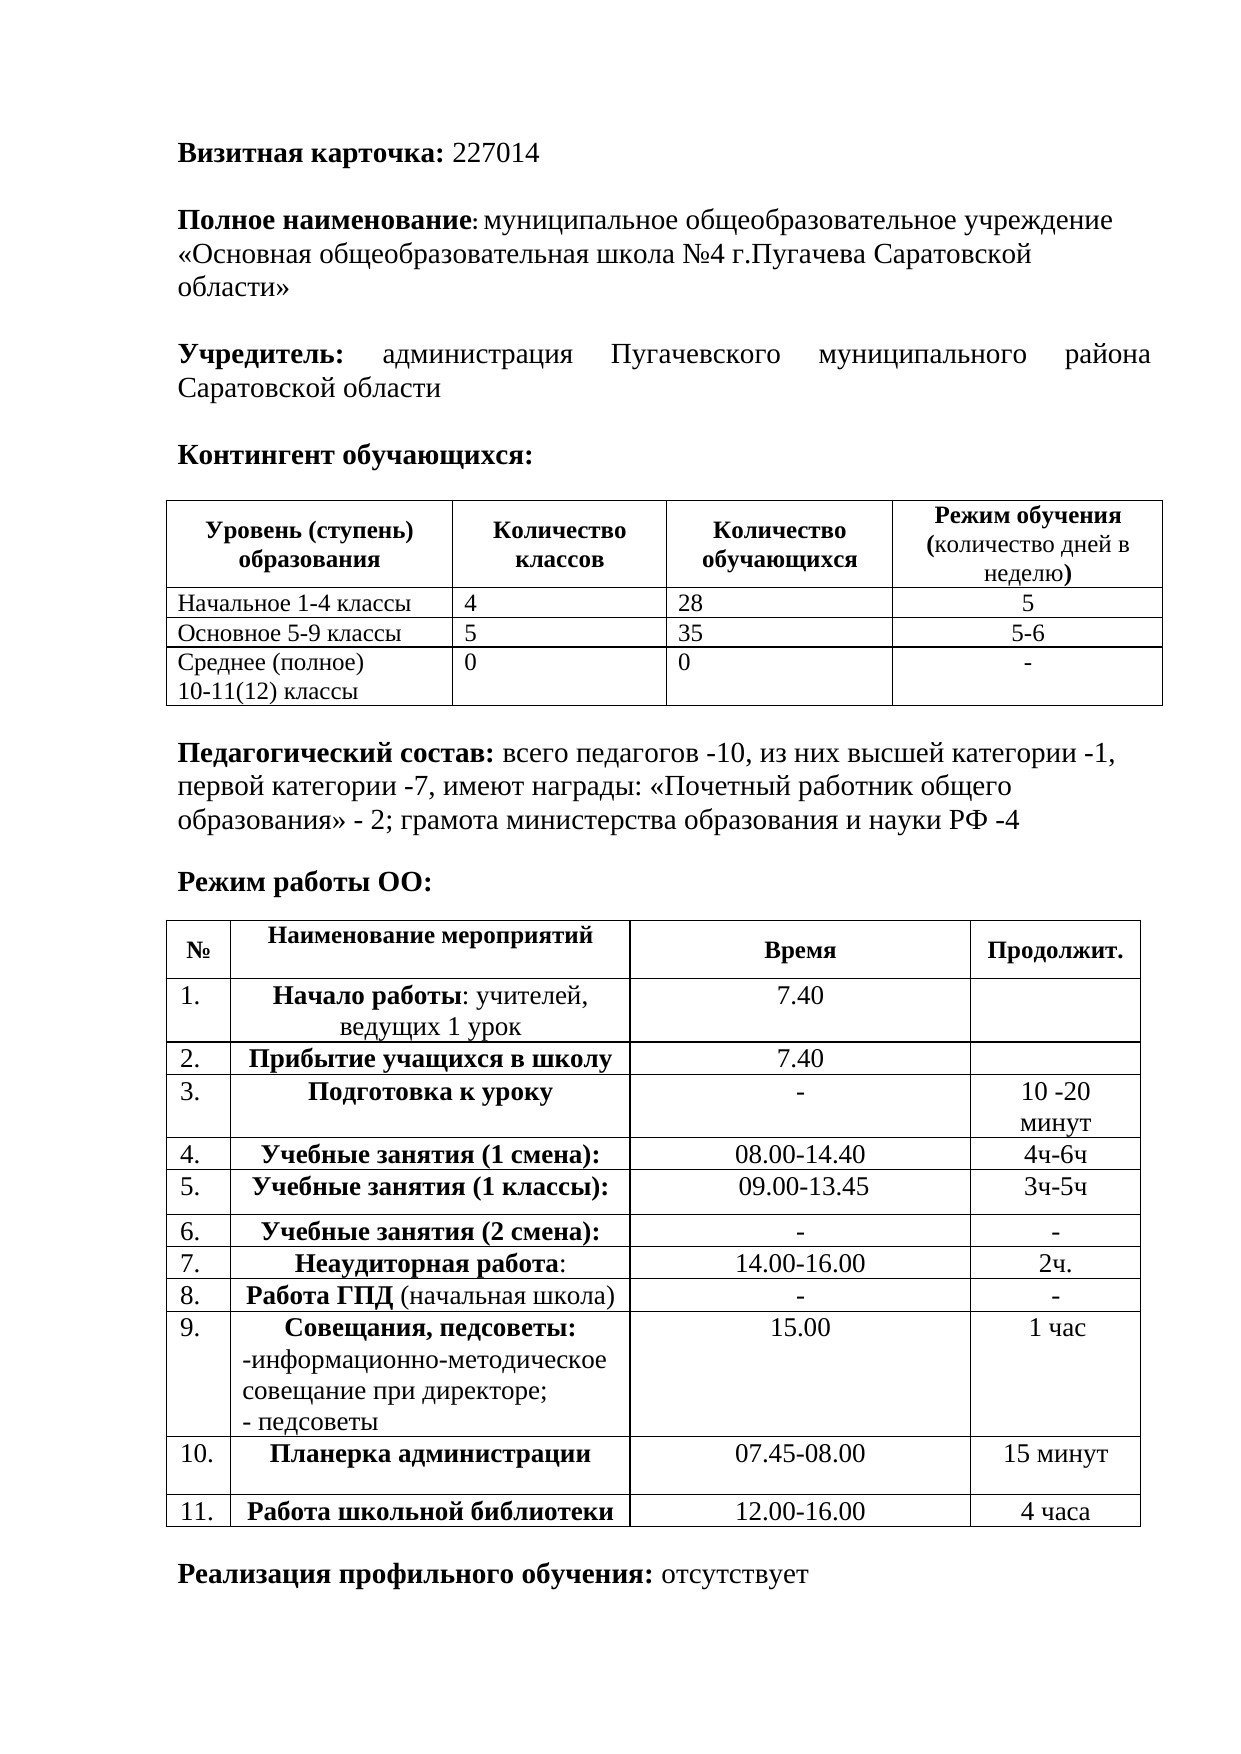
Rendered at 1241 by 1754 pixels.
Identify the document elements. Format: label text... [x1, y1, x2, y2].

table_header Количество классов [453, 501, 666, 587]
table_cell Совещания, педсоветы: -информационно-методическое совещание при директоре; - педсоветы [231, 1312, 629, 1436]
text Реализация профильного обучения: отсутствует [177, 1556, 1152, 1589]
text Визитная карточка: 227014 [177, 135, 1152, 169]
table_cell 2ч. [971, 1247, 1140, 1278]
text Учредитель: администрация Пугачевского муниципального района Саратовской области [177, 337, 1152, 404]
table_cell Работа школьной библиотеки [231, 1495, 629, 1526]
table_cell [167, 1215, 230, 1246]
table_cell 7.40 [631, 1043, 970, 1074]
table_cell 5 [453, 618, 666, 646]
table_cell [167, 1043, 230, 1074]
table_cell Учебные занятия (2 смена): [231, 1215, 629, 1246]
table_cell Учебные занятия (1 смена): [231, 1138, 629, 1169]
text Педагогический состав: всего педагогов -10, из них высшей категории -1, первой категории -7, имеют награды: «Почетный работник общего образования» - 2; грамота министерства образования и науки РФ -4 [177, 735, 1152, 835]
table_cell 0 [667, 648, 892, 705]
table_cell 12.00-16.00 [631, 1495, 970, 1526]
table_cell [167, 1437, 230, 1494]
table_cell Основное 5-9 классы [167, 618, 452, 646]
table_cell Начало работы: учителей, ведущих 1 урок [231, 979, 629, 1041]
table_cell 14.00-16.00 [631, 1247, 970, 1278]
table_cell 08.00-14.40 [631, 1138, 970, 1169]
table_cell Работа ГПД (начальная школа) [231, 1279, 629, 1311]
table_header Режим обучения (количество дней в неделю) [893, 501, 1162, 587]
table_header Продолжит. [971, 921, 1140, 978]
table_cell Подготовка к уроку [231, 1075, 629, 1137]
table_cell 35 [667, 618, 892, 646]
table_cell Планерка администрации [231, 1437, 629, 1494]
table_cell - [971, 1215, 1140, 1246]
table_cell [167, 1312, 230, 1436]
table_cell Начальное 1-4 классы [167, 588, 452, 617]
table_cell [971, 1043, 1140, 1074]
table_cell - [631, 1075, 970, 1137]
text Контингент обучающихся: [177, 437, 1152, 471]
table_cell Прибытие учащихся в школу [231, 1043, 629, 1074]
table_header Количество обучающихся [667, 501, 892, 587]
table_cell 15 минут [971, 1437, 1140, 1494]
table_cell [167, 1279, 230, 1311]
table_cell 28 [667, 588, 892, 617]
table_cell 3ч-5ч [971, 1170, 1140, 1214]
table_cell 10 -20 минут [971, 1075, 1140, 1137]
table_header Время [631, 921, 970, 978]
table_cell 0 [453, 648, 666, 705]
table_cell [167, 1495, 230, 1526]
table_cell [167, 1075, 230, 1137]
table_header Наименование мероприятий [231, 921, 629, 978]
table_cell 5 [893, 588, 1162, 617]
table_cell - [631, 1215, 970, 1246]
table_cell [167, 1170, 230, 1214]
table_cell 4 часа [971, 1495, 1140, 1526]
table_cell Неаудиторная работа: [231, 1247, 629, 1278]
table_cell 4 [453, 588, 666, 617]
text Режим работы ОО: [177, 864, 1152, 898]
table_cell 7.40 [631, 979, 970, 1041]
table_cell 1 час [971, 1312, 1140, 1436]
table_cell - [631, 1279, 970, 1311]
table_cell [167, 979, 230, 1041]
table_header № [167, 921, 230, 978]
table_cell Среднее (полное) 10-11(12) классы [167, 648, 452, 705]
table_cell 4ч-6ч [971, 1138, 1140, 1169]
table_cell 09.00-13.45 [631, 1170, 970, 1214]
table_cell 07.45-08.00 [631, 1437, 970, 1494]
table_cell 15.00 [631, 1312, 970, 1436]
table_cell [971, 979, 1140, 1041]
table_cell - [893, 648, 1162, 705]
table_cell [167, 1138, 230, 1169]
table_cell Учебные занятия (1 классы): [231, 1170, 629, 1214]
table_header Уровень (ступень) образования [167, 501, 452, 587]
table_cell 5-6 [893, 618, 1162, 646]
text Полное наименование: муниципальное общеобразовательное учреждение «Основная общеобразовательная школа №4 г.Пугачева Саратовской области» [177, 202, 1152, 303]
table_cell - [971, 1279, 1140, 1311]
table_cell [167, 1247, 230, 1278]
